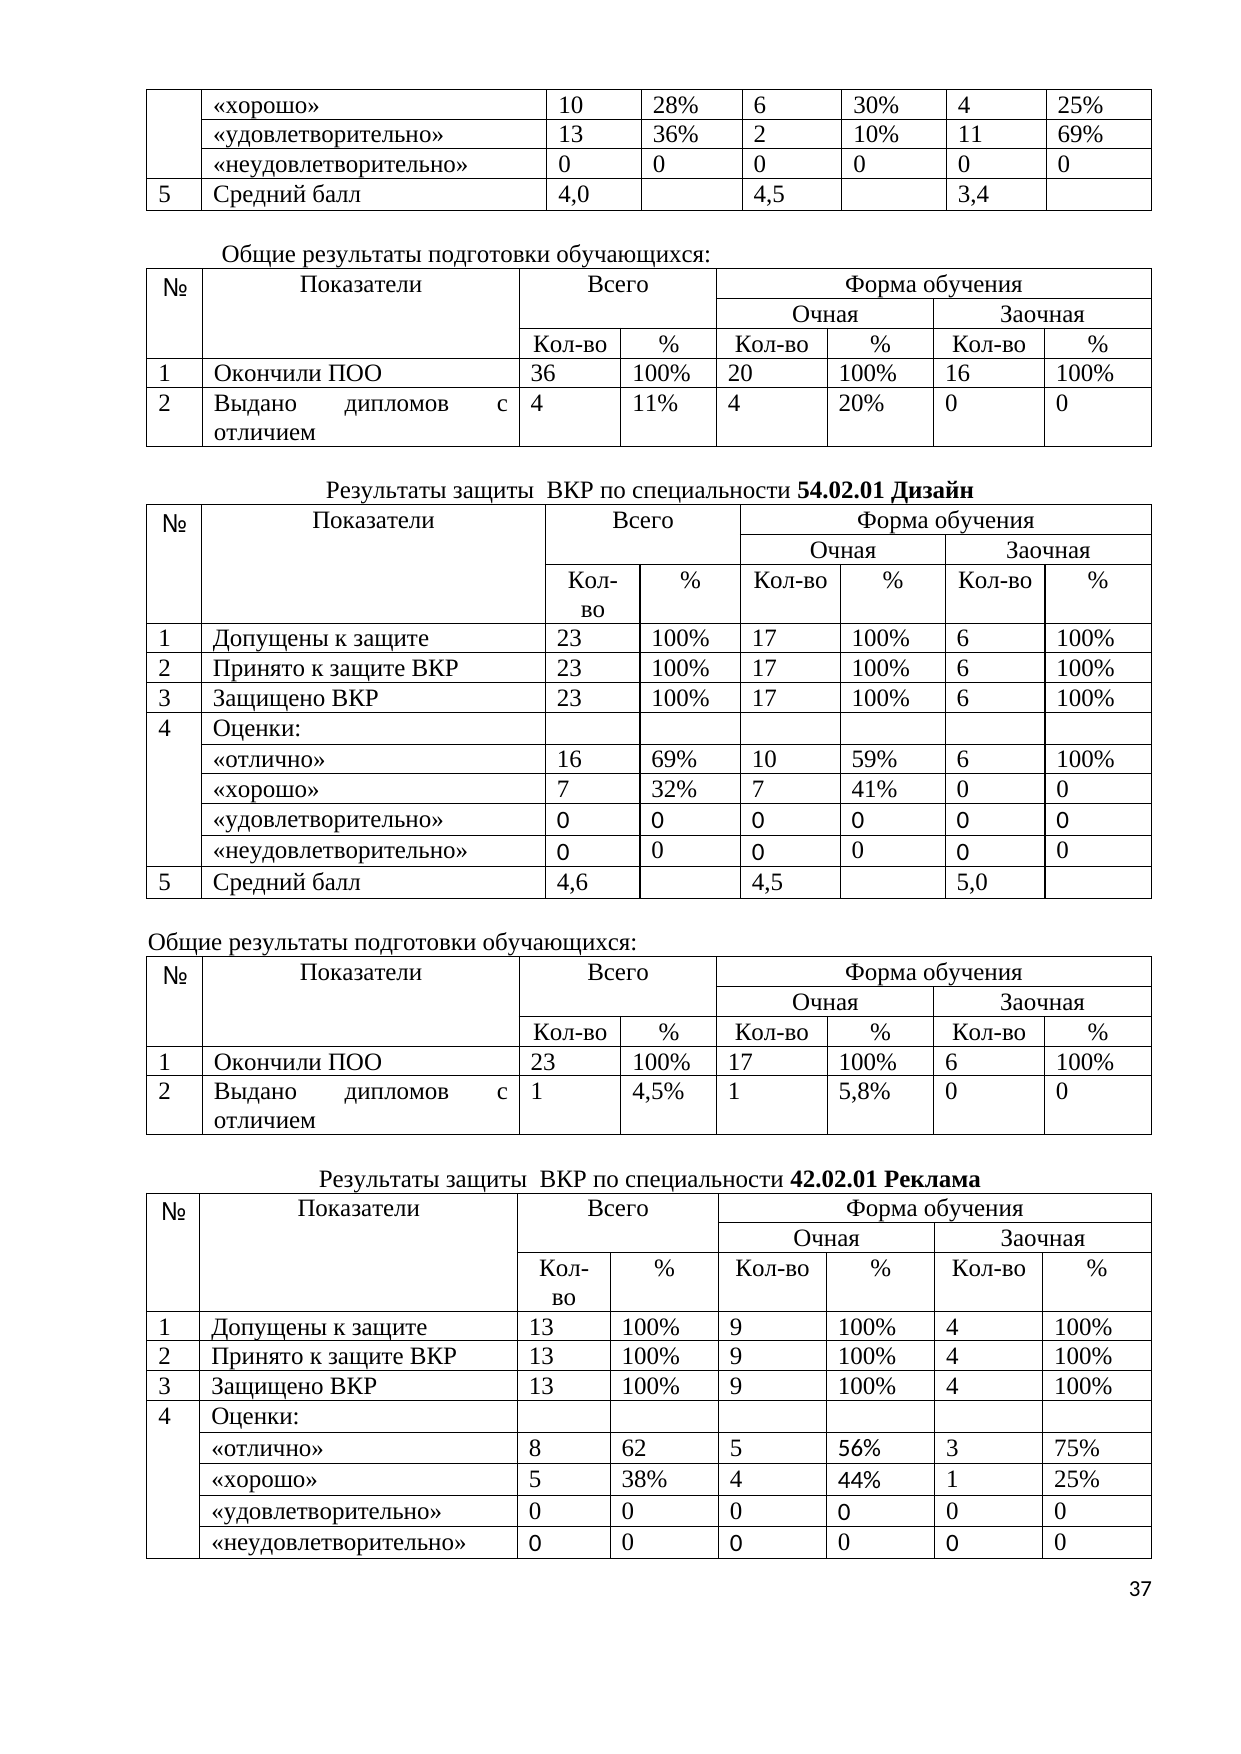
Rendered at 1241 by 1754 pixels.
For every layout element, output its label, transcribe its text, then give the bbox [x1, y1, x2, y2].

table_cell 56% [827, 1433, 934, 1463]
table_cell 20 [717, 359, 827, 387]
table_cell 100% [1046, 653, 1151, 682]
table_cell % [621, 1017, 716, 1046]
table_cell 36% [642, 120, 742, 148]
table_cell 4 [935, 1312, 1042, 1340]
table_cell Выдано дипломов с отличием [203, 388, 519, 446]
table_cell 2 [147, 653, 201, 682]
table_cell 30% [842, 90, 946, 118]
table_cell 6 [946, 683, 1044, 712]
table_cell 13 [518, 1312, 610, 1340]
table_header Форма обучения [719, 1194, 1151, 1222]
table_cell 100% [1046, 624, 1151, 652]
table_cell Кол-во [546, 565, 639, 622]
table_cell 0 [719, 1496, 826, 1526]
table_cell 2 [743, 120, 841, 148]
table_cell 100% [611, 1312, 718, 1340]
table_cell 0 [741, 804, 840, 834]
table_cell 69% [1047, 120, 1151, 148]
table_cell 44% [827, 1464, 934, 1495]
table_cell 25% [1043, 1464, 1151, 1495]
table_cell 5 [719, 1433, 826, 1463]
table_cell Принято к защите ВКР [202, 653, 545, 682]
table_cell 17 [741, 624, 840, 652]
table_cell 0 [1043, 1496, 1151, 1526]
table_cell [1046, 867, 1151, 898]
table_cell Кол-во [946, 565, 1044, 622]
table_cell 0 [611, 1527, 718, 1558]
table_cell 23 [520, 1047, 620, 1075]
table_cell 0 [546, 804, 639, 834]
table_cell 0 [1045, 1076, 1151, 1134]
table_cell 100% [841, 653, 945, 682]
table_cell 0 [518, 1496, 610, 1526]
text Общие результаты подготовки обучающихся: [148, 927, 1152, 956]
table_cell 4 [520, 388, 620, 446]
table_cell 4 [935, 1371, 1042, 1400]
table_cell [546, 713, 639, 743]
table_cell Очная [719, 1223, 934, 1252]
table_header Показатели [203, 957, 519, 1046]
table_cell 0 [827, 1527, 934, 1558]
table_cell 38% [611, 1464, 718, 1495]
table_cell Окончили ПОО [203, 359, 519, 387]
table_cell 100% [1045, 1047, 1151, 1075]
table_cell Защищено ВКР [202, 683, 545, 712]
table_cell 4,0 [547, 179, 641, 209]
table_cell 100% [611, 1371, 718, 1400]
table_cell 100% [641, 653, 740, 682]
table_cell 100% [827, 1312, 934, 1340]
table_cell 100% [1043, 1371, 1151, 1400]
table_cell 69% [641, 745, 740, 773]
table_cell 9 [719, 1371, 826, 1400]
table_cell Средний балл [202, 867, 545, 898]
table_cell Заочная [934, 987, 1151, 1016]
table_cell 0 [1043, 1527, 1151, 1558]
table_cell 100% [611, 1341, 718, 1370]
table_cell 2 [147, 1341, 199, 1370]
table_cell 100% [841, 683, 945, 712]
table_cell [841, 713, 945, 743]
table_cell 1 [147, 1047, 202, 1075]
table_cell 4,5 [741, 867, 840, 898]
table_cell [641, 867, 740, 898]
table_cell 75% [1043, 1433, 1151, 1463]
table_cell Кол-во [934, 329, 1044, 357]
table_cell [1046, 713, 1151, 743]
table_cell 4 [947, 90, 1046, 118]
table_cell 0 [1045, 388, 1151, 446]
table_header Всего [520, 269, 716, 328]
table_cell 0 [841, 836, 945, 866]
table_cell 100% [828, 359, 933, 387]
table_cell Оценки: [202, 713, 545, 743]
table_cell % [1043, 1253, 1151, 1311]
table_cell 0 [547, 149, 641, 178]
table_cell 0 [947, 149, 1046, 178]
table_header № [147, 505, 201, 622]
table_cell 0 [827, 1496, 934, 1526]
table_cell 8 [518, 1433, 610, 1463]
table_cell Кол-во [520, 329, 620, 357]
table_cell 13 [547, 120, 641, 148]
table_cell Кол-во [741, 565, 840, 622]
table_cell Кол-во [518, 1253, 610, 1311]
table_cell % [828, 329, 933, 357]
table_header Всего [520, 957, 716, 1016]
table_cell Заочная [934, 299, 1151, 328]
table_cell [518, 1401, 610, 1432]
table_cell 0 [1047, 149, 1151, 178]
table_cell 100% [1043, 1312, 1151, 1340]
table_cell 6 [934, 1047, 1044, 1075]
table_cell 0 [642, 149, 742, 178]
table_cell % [1046, 565, 1151, 622]
table_cell 0 [641, 804, 740, 834]
table_cell [642, 179, 742, 209]
table_cell 5,8% [828, 1076, 933, 1134]
table_cell [841, 867, 945, 898]
table_cell 5 [147, 179, 201, 209]
table_cell 3 [935, 1433, 1042, 1463]
table_cell 0 [841, 804, 945, 834]
text Общие результаты подготовки обучающихся: [148, 239, 1152, 268]
table_cell Кол-во [934, 1017, 1044, 1046]
table_cell 10 [741, 745, 840, 773]
table_cell 0 [719, 1527, 826, 1558]
table_cell 0 [946, 774, 1044, 803]
table_cell 11 [947, 120, 1046, 148]
table_cell [827, 1401, 934, 1432]
table_cell 0 [743, 149, 841, 178]
table_cell 0 [611, 1496, 718, 1526]
table_cell «удовлетворительно» [202, 120, 546, 148]
table_cell «неудовлетворительно» [202, 836, 545, 866]
table_cell 0 [842, 149, 946, 178]
table_cell 100% [1046, 683, 1151, 712]
table_cell 9 [719, 1341, 826, 1370]
table_cell 100% [621, 1047, 716, 1075]
table_cell % [827, 1253, 934, 1311]
table_cell 0 [1046, 836, 1151, 866]
table_cell 1 [520, 1076, 620, 1134]
table_cell Очная [717, 987, 933, 1016]
table_cell Окончили ПОО [203, 1047, 519, 1075]
table_cell 1 [935, 1464, 1042, 1495]
table_cell 3 [147, 683, 201, 712]
table_cell Кол-во [717, 329, 827, 357]
text Результаты защиты ВКР по специальности 54.02.01 Дизайн [148, 476, 1152, 504]
table_cell Допущены к защите [200, 1312, 517, 1340]
table_cell 59% [841, 745, 945, 773]
table_cell [1047, 179, 1151, 209]
table_cell 6 [946, 745, 1044, 773]
table_cell 4 [935, 1341, 1042, 1370]
table_cell 0 [935, 1496, 1042, 1526]
table_cell % [621, 329, 716, 357]
table_cell 4,5% [621, 1076, 716, 1134]
table_cell 5,0 [946, 867, 1044, 898]
table_cell 10 [547, 90, 641, 118]
table_cell [611, 1401, 718, 1432]
table_cell 6 [743, 90, 841, 118]
table_cell 32% [641, 774, 740, 803]
table_cell 17 [717, 1047, 827, 1075]
table_cell % [641, 565, 740, 622]
table_header № [147, 1194, 199, 1311]
table_cell 0 [741, 836, 840, 866]
table_cell 100% [827, 1341, 934, 1370]
table_cell 0 [518, 1527, 610, 1558]
table_cell 0 [934, 388, 1044, 446]
table_cell 5 [147, 867, 201, 898]
table_header № [147, 957, 202, 1046]
table_cell Кол-во [719, 1253, 826, 1311]
table_cell 6 [946, 624, 1044, 652]
table_cell 17 [741, 683, 840, 712]
table_cell 1 [147, 359, 202, 387]
table_cell % [841, 565, 945, 622]
table_cell Очная [741, 535, 945, 564]
table_cell [1043, 1401, 1151, 1432]
table_cell 13 [518, 1341, 610, 1370]
table_header Показатели [200, 1194, 517, 1311]
table_cell 100% [641, 683, 740, 712]
table_cell [741, 713, 840, 743]
table_cell Кол-во [717, 1017, 827, 1046]
table_cell Очная [717, 299, 933, 328]
table_cell 20% [828, 388, 933, 446]
table_cell 4 [717, 388, 827, 446]
table_cell 100% [827, 1371, 934, 1400]
table_header Показатели [203, 269, 519, 357]
table_cell [719, 1401, 826, 1432]
table_cell 4 [719, 1464, 826, 1495]
table_cell 100% [641, 624, 740, 652]
table_cell «хорошо» [200, 1464, 517, 1495]
table_cell [935, 1401, 1042, 1432]
table_cell «хорошо» [202, 774, 545, 803]
table_header Форма обучения [741, 505, 1151, 534]
table_cell 1 [147, 624, 201, 652]
table_cell [946, 713, 1044, 743]
table_cell 4,6 [546, 867, 639, 898]
table_header № [147, 269, 202, 357]
table_cell 16 [934, 359, 1044, 387]
table_cell [842, 179, 946, 209]
table_cell 100% [621, 359, 716, 387]
text Результаты защиты ВКР по специальности 42.02.01 Реклама [148, 1164, 1152, 1192]
table_cell 100% [828, 1047, 933, 1075]
table_cell 23 [546, 624, 639, 652]
table_cell Заочная [946, 535, 1151, 564]
table_cell 0 [934, 1076, 1044, 1134]
table_header Форма обучения [717, 957, 1151, 986]
table_cell 4 [147, 713, 201, 866]
table_cell 62 [611, 1433, 718, 1463]
table_cell «неудовлетворительно» [202, 149, 546, 178]
table_cell 41% [841, 774, 945, 803]
table_cell 2 [147, 388, 202, 446]
table_cell 6 [946, 653, 1044, 682]
table_cell 4,5 [743, 179, 841, 209]
table_cell «отлично» [202, 745, 545, 773]
table_cell 0 [1046, 804, 1151, 834]
table_header Форма обучения [717, 269, 1151, 298]
table_header Всего [518, 1194, 718, 1252]
table_cell 10% [842, 120, 946, 148]
table_cell 0 [641, 836, 740, 866]
table_cell 5 [518, 1464, 610, 1495]
table_cell 23 [546, 683, 639, 712]
table_cell 100% [1046, 745, 1151, 773]
table_cell [641, 713, 740, 743]
table_cell 13 [518, 1371, 610, 1400]
table_cell «удовлетворительно» [200, 1496, 517, 1526]
table_cell 0 [1046, 774, 1151, 803]
table_cell 28% [642, 90, 742, 118]
table_cell 100% [841, 624, 945, 652]
table_cell «неудовлетворительно» [200, 1527, 517, 1558]
table_cell 3,4 [947, 179, 1046, 209]
table_header Всего [546, 505, 740, 564]
table_cell Выдано дипломов с отличием [203, 1076, 519, 1134]
table_cell 25% [1047, 90, 1151, 118]
table_cell 3 [147, 1371, 199, 1400]
table_cell 0 [946, 836, 1044, 866]
table_cell «хорошо» [202, 90, 546, 118]
table_cell «удовлетворительно» [202, 804, 545, 834]
table_cell 23 [546, 653, 639, 682]
table_cell 7 [741, 774, 840, 803]
table_cell % [611, 1253, 718, 1311]
table_cell 11% [621, 388, 716, 446]
table_cell Принято к защите ВКР [200, 1341, 517, 1370]
table_cell 1 [147, 1312, 199, 1340]
table_header Показатели [202, 505, 545, 622]
table_cell Оценки: [200, 1401, 517, 1432]
table_cell 7 [546, 774, 639, 803]
table_cell % [1045, 329, 1151, 357]
table_cell Защищено ВКР [200, 1371, 517, 1400]
table_cell Кол-во [935, 1253, 1042, 1311]
table_cell % [1045, 1017, 1151, 1046]
table_cell Допущены к защите [202, 624, 545, 652]
table_cell 36 [520, 359, 620, 387]
table_cell 100% [1043, 1341, 1151, 1370]
table_cell 4 [147, 1401, 199, 1558]
table_cell 100% [1045, 359, 1151, 387]
table_cell % [828, 1017, 933, 1046]
table_cell 17 [741, 653, 840, 682]
table_cell 0 [935, 1527, 1042, 1558]
table_cell 0 [546, 836, 639, 866]
table_cell 0 [946, 804, 1044, 834]
table_cell «отлично» [200, 1433, 517, 1463]
table_cell 1 [717, 1076, 827, 1134]
table_cell Заочная [935, 1223, 1151, 1252]
table_cell Средний балл [202, 179, 546, 209]
table_cell 16 [546, 745, 639, 773]
table_cell 9 [719, 1312, 826, 1340]
table_cell Кол-во [520, 1017, 620, 1046]
table_cell 2 [147, 1076, 202, 1134]
